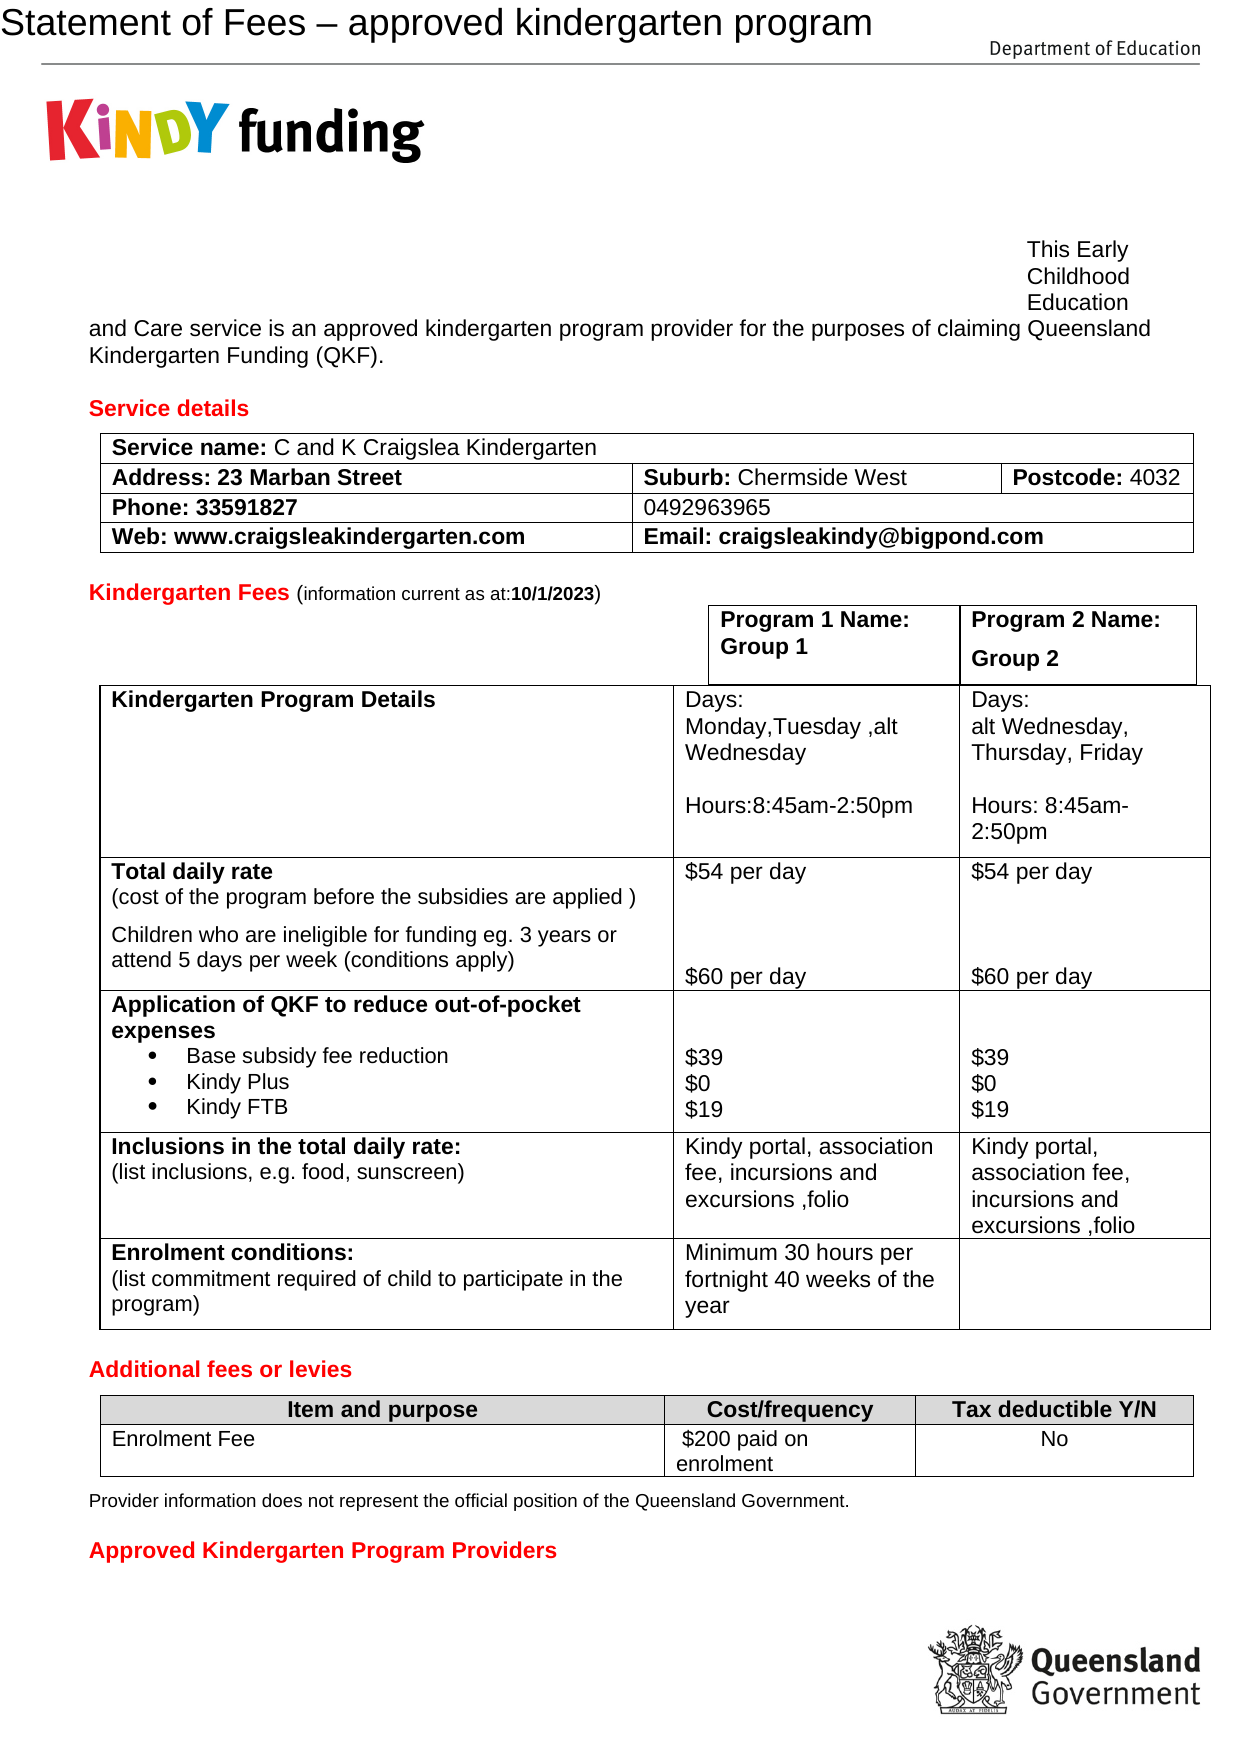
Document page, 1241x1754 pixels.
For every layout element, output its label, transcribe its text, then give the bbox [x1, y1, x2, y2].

table_cell No [916, 1425, 1193, 1476]
table_header Days: Monday,Tuesday ,alt Wednesday Hours:8:45am-2:50pm [674, 686, 959, 857]
table_header Program 2 Name: Group 2 [961, 606, 1196, 684]
table_cell Minimum 30 hours per fortnight 40 weeks of the year [674, 1239, 959, 1328]
table_cell $200 paid on enrolment [665, 1425, 915, 1476]
table_cell Enrolment Fee [101, 1425, 664, 1476]
table_cell Enrolment conditions: (list commitment required of child to participate in the program) [101, 1239, 673, 1328]
table_cell Phone: 33591827 [101, 494, 632, 522]
table_cell Email: craigsleakindy@bigpond.com [633, 523, 1193, 552]
table_cell Inclusions in the total daily rate: (list inclusions, e.g. food, sunscreen) [101, 1133, 673, 1238]
table_header Cost/frequency [665, 1396, 915, 1424]
picture [1, 1594, 1241, 1754]
table_cell Web: www.craigsleakindergarten.com [101, 523, 632, 552]
table_cell Postcode: 4032 [1002, 464, 1193, 492]
table_cell $39 $0 $19 [674, 991, 959, 1132]
table_header Item and purpose [101, 1396, 664, 1424]
table_cell Suburb: Chermside West [633, 464, 1001, 492]
table_cell 0492963965 [633, 494, 1193, 522]
text This Early Childhood Education and Care service is an approved kindergarten program provider for the purposes of claiming Queensland Kindergarten Funding (QKF). [89, 236, 1152, 368]
table_header Tax deductible Y/N [916, 1396, 1193, 1424]
table_cell Application of QKF to reduce out-of-pocket expenses Base subsidy fee reduction Kindy Plus Kindy FTB [101, 991, 673, 1132]
table_cell Address: 23 Marban Street [101, 464, 632, 492]
table_header Days: alt Wednesday, Thursday, Friday Hours: 8:45am-2:50pm [960, 686, 1210, 857]
text Service details [89, 394, 1152, 421]
text Provider information does not represent the official position of the Queensland Government. [89, 1489, 1152, 1511]
table_cell $39 $0 $19 [960, 991, 1210, 1132]
table_header Kindergarten Program Details [101, 686, 673, 857]
text Approved Kindergarten Program Providers [89, 1537, 1152, 1564]
table_header Service name: C and K Craigslea Kindergarten [101, 434, 1193, 463]
table_cell $54 per day $60 per day [960, 858, 1210, 990]
table_cell [960, 1239, 1210, 1328]
text Kindergarten Fees (information current as at:10/1/2023) [89, 579, 1152, 605]
table_header Program 1 Name: Group 1 [709, 606, 959, 684]
table_cell Total daily rate (cost of the program before the subsidies are applied ) Children who are ineligible for funding eg. 3 years or attend 5 days per week (conditions apply) [101, 858, 673, 990]
text Additional fees or levies [89, 1356, 1152, 1382]
table_cell Kindy portal, association fee, incursions and excursions ,folio [960, 1133, 1210, 1238]
table_cell Kindy portal, association fee, incursions and excursions ,folio [674, 1133, 959, 1238]
picture [0, 0, 1241, 194]
table_cell $54 per day $60 per day [674, 858, 959, 990]
